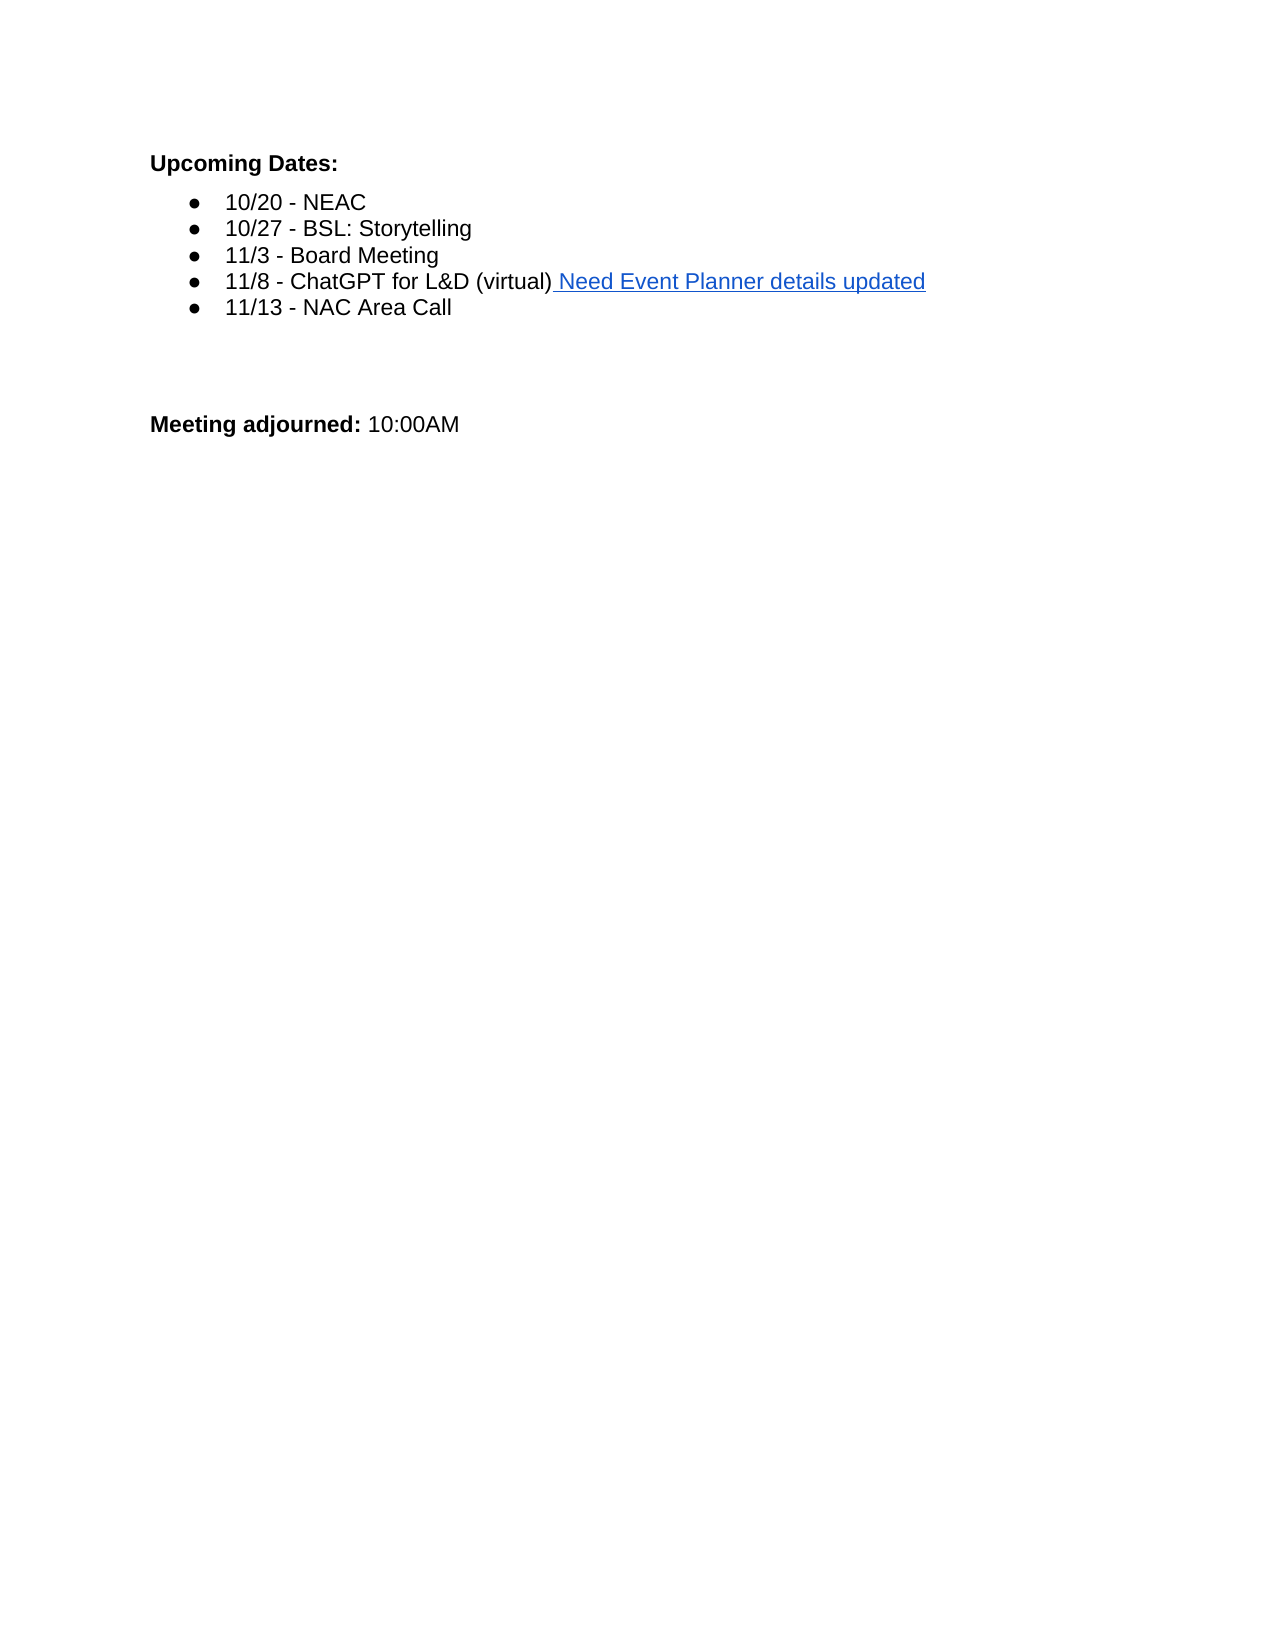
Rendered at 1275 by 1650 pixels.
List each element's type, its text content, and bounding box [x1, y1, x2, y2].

text Upcoming Dates: [150, 150, 1125, 176]
list 10/27 - BSL: Storytelling [187, 215, 1125, 242]
list 11/13 - NAC Area Call [187, 294, 1125, 321]
list 11/8 - ChatGPT for L&D (virtual) Need Event Planner details updated [187, 268, 1125, 294]
list 11/3 - Board Meeting [187, 242, 1125, 268]
text Meeting adjourned: 10:00AM [150, 411, 1125, 438]
list 10/20 - NEAC [187, 189, 1125, 215]
